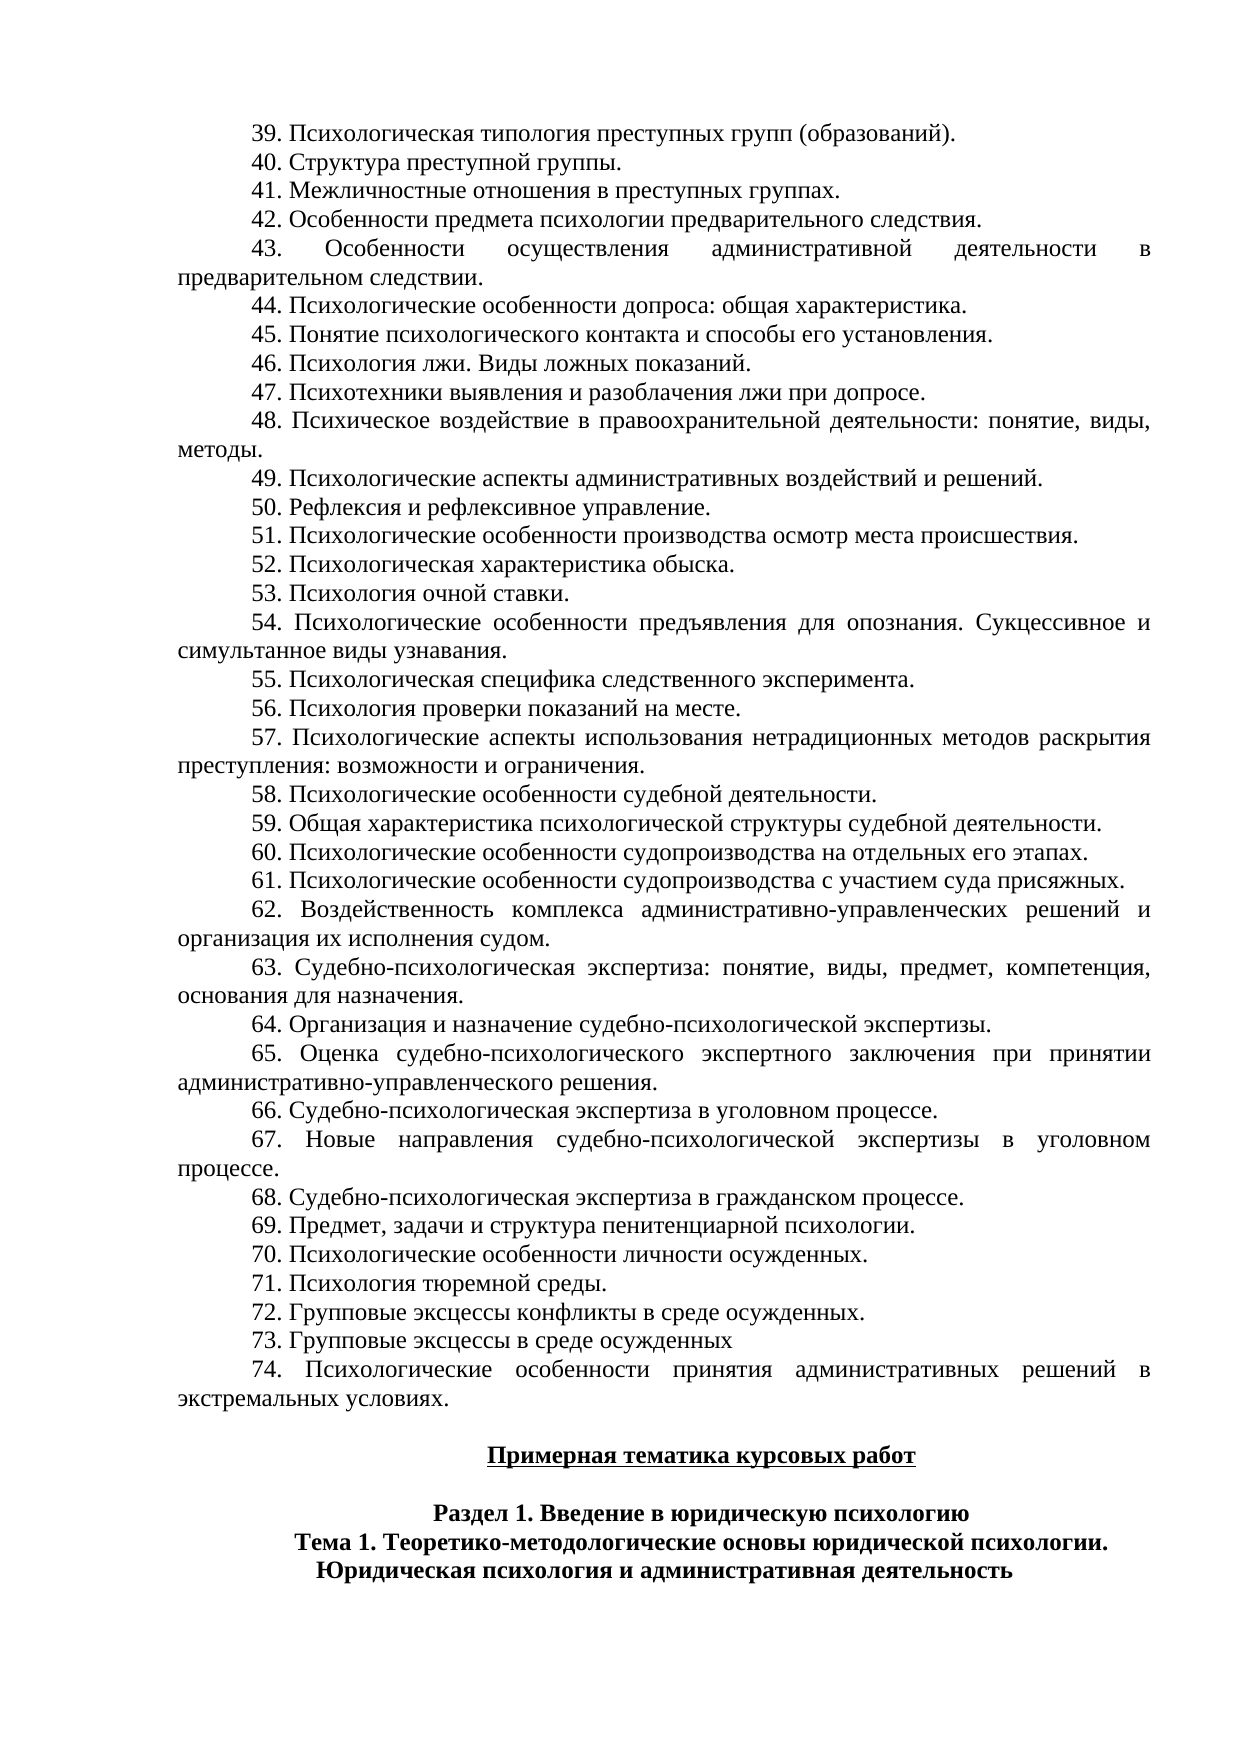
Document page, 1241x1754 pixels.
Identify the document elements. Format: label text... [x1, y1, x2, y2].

text 73. Групповые эксцессы в среде осужденных [177, 1326, 1152, 1354]
text 68. Судебно-психологическая экспертиза в гражданском процессе. [177, 1182, 1152, 1211]
text 58. Психологические особенности судебной деятельности. [177, 779, 1152, 808]
text 45. Понятие психологического контакта и способы его установления. [177, 319, 1152, 348]
text 42. Особенности предмета психологии предварительного следствия. [177, 204, 1152, 233]
text 44. Психологические особенности допроса: общая характеристика. [177, 291, 1152, 319]
text 66. Судебно-психологическая экспертиза в уголовном процессе. [177, 1096, 1152, 1124]
text 46. Психология лжи. Виды ложных показаний. [177, 348, 1152, 377]
text 57. Психологические аспекты использования нетрадиционных методов раскрытия преступления: возможности и ограничения. [177, 722, 1152, 779]
text 50. Рефлексия и рефлексивное управление. [177, 492, 1152, 521]
text 61. Психологические особенности судопроизводства с участием суда присяжных. [177, 866, 1152, 894]
text 74. Психологические особенности принятия административных решений в экстремальных условиях. [177, 1354, 1152, 1412]
text 47. Психотехники выявления и разоблачения лжи при допросе. [177, 377, 1152, 406]
text 67. Новые направления судебно-психологической экспертизы в уголовном процессе. [177, 1124, 1152, 1182]
text 40. Структура преступной группы. [177, 147, 1152, 176]
text 64. Организация и назначение судебно-психологической экспертизы. [177, 1009, 1152, 1038]
text 70. Психологические особенности личности осужденных. [177, 1239, 1152, 1268]
text 51. Психологические особенности производства осмотр места происшествия. [177, 521, 1152, 549]
text 69. Предмет, задачи и структура пенитенциарной психологии. [177, 1211, 1152, 1239]
text 43. Особенности осуществления административной деятельности в предварительном следствии. [177, 233, 1152, 291]
text 55. Психологическая специфика следственного эксперимента. [177, 664, 1152, 693]
text 48. Психическое воздействие в правоохранительной деятельности: понятие, виды, методы. [177, 406, 1152, 463]
text 49. Психологические аспекты административных воздействий и решений. [177, 463, 1152, 492]
text 63. Судебно-психологическая экспертиза: понятие, виды, предмет, компетенция, основания для назначения. [177, 952, 1152, 1009]
text 71. Психология тюремной среды. [177, 1268, 1152, 1297]
text 59. Общая характеристика психологической структуры судебной деятельности. [177, 808, 1152, 837]
text 65. Оценка судебно-психологического экспертного заключения при принятии административно-управленческого решения. [177, 1038, 1152, 1096]
text Тема 1. Теоретико-методологические основы юридической психологии. Юридическая психология и административная деятельность [177, 1527, 1152, 1584]
text Раздел 1. Введение в юридическую психологию [177, 1498, 1152, 1527]
text 62. Воздейственность комплекса административно-управленческих решений и организация их исполнения судом. [177, 894, 1152, 952]
text 39. Психологическая типология преступных групп (образований). [177, 118, 1152, 147]
text 41. Межличностные отношения в преступных группах. [177, 176, 1152, 204]
text 56. Психология проверки показаний на месте. [177, 693, 1152, 722]
text 72. Групповые эксцессы конфликты в среде осужденных. [177, 1297, 1152, 1326]
text 54. Психологические особенности предъявления для опознания. Сукцессивное и симультанное виды узнавания. [177, 607, 1152, 664]
text 52. Психологическая характеристика обыска. [177, 549, 1152, 578]
text 60. Психологические особенности судопроизводства на отдельных его этапах. [177, 837, 1152, 866]
text 53. Психология очной ставки. [177, 578, 1152, 607]
text Примерная тематика курсовых работ [177, 1441, 1152, 1469]
